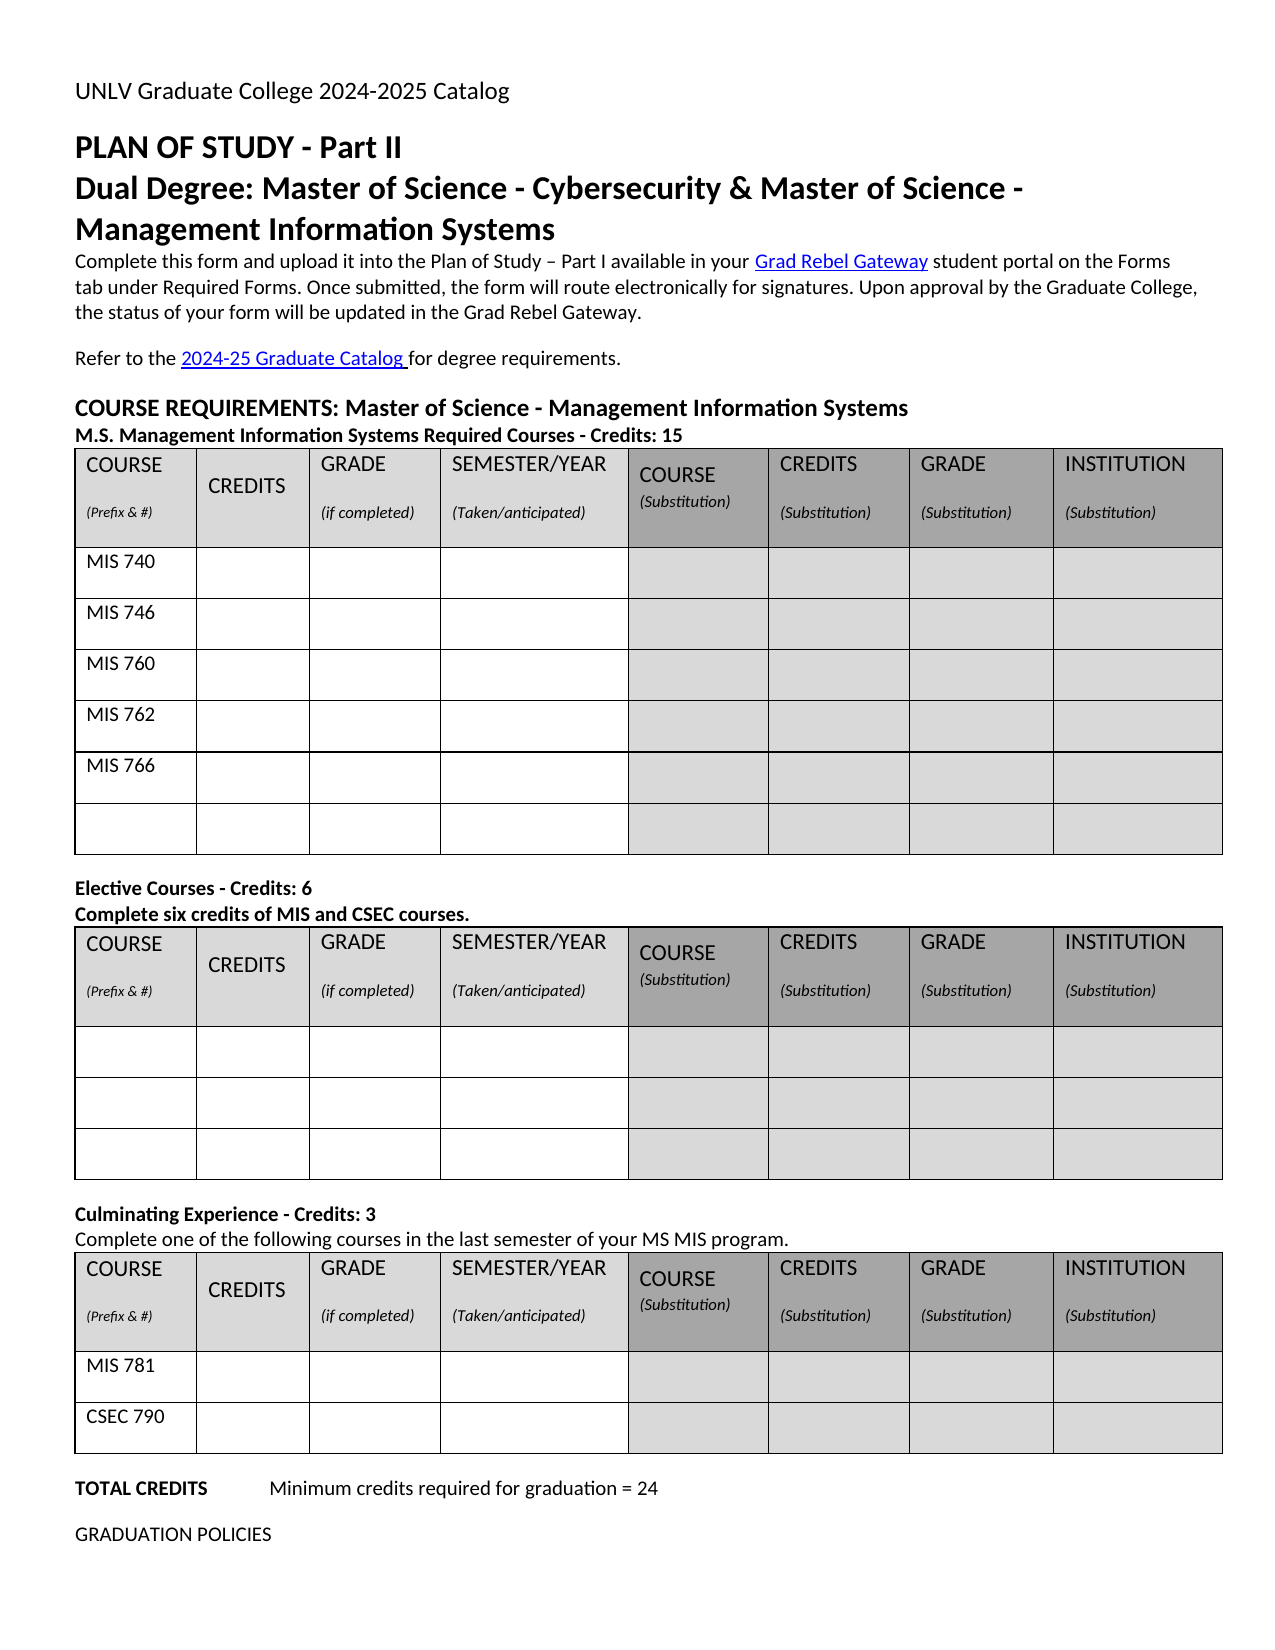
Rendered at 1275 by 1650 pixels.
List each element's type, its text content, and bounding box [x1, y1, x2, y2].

table_header CREDITS [197, 928, 309, 1026]
table_cell [441, 753, 628, 803]
table_cell [441, 1129, 628, 1179]
table_header CREDITS (Substitution) [769, 449, 909, 547]
table_cell [197, 1078, 309, 1128]
table_cell MIS 762 [76, 701, 196, 751]
table_header SEMESTER/YEAR (Taken/anticipated) [441, 449, 628, 547]
subtitle Culminating Experience - Credits: 3 [75, 1201, 1200, 1226]
table_header GRADE (Substitution) [910, 928, 1053, 1026]
table_cell [1054, 1403, 1222, 1453]
table_cell [769, 650, 909, 700]
table_cell [1054, 548, 1222, 598]
table_header COURSE (Substitution) [629, 1253, 768, 1351]
table_header COURSE (Prefix & #) [76, 1253, 196, 1351]
table_cell [910, 548, 1053, 598]
table_cell MIS 740 [76, 548, 196, 598]
table_cell MIS 760 [76, 650, 196, 700]
table_cell [769, 1027, 909, 1077]
table_cell [910, 1352, 1053, 1402]
table_cell [1054, 753, 1222, 803]
table_cell [910, 599, 1053, 649]
table_cell [310, 650, 440, 700]
table_cell [310, 1129, 440, 1179]
table_cell [910, 804, 1053, 854]
table_header INSTITUTION (Substitution) [1054, 928, 1222, 1026]
table_header GRADE (if completed) [310, 449, 440, 547]
table_cell [310, 1352, 440, 1402]
table_cell [769, 599, 909, 649]
table_cell [310, 599, 440, 649]
table_cell [197, 701, 309, 751]
table_cell [310, 753, 440, 803]
table_cell MIS 766 [76, 753, 196, 803]
table_header COURSE (Prefix & #) [76, 449, 196, 547]
table_cell [76, 1027, 196, 1077]
table_cell [1054, 701, 1222, 751]
table_cell [1054, 1129, 1222, 1179]
table_cell [441, 650, 628, 700]
table_cell [910, 1078, 1053, 1128]
table_cell [629, 1078, 768, 1128]
table_header CREDITS [197, 449, 309, 547]
table_cell [76, 1078, 196, 1128]
table_cell [310, 1403, 440, 1453]
text Complete one of the following courses in the last semester of your MS MIS program. [75, 1226, 1200, 1252]
table_cell [629, 1352, 768, 1402]
table_cell [197, 1403, 309, 1453]
text Complete six credits of MIS and CSEC courses. [75, 901, 1200, 926]
table_cell [769, 548, 909, 598]
subtitle Dual Degree: Master of Science - Cybersecurity & Master of Science - Management Information Systems [75, 167, 1200, 248]
subtitle Elective Courses - Credits: 6 [75, 876, 1200, 901]
table_cell [769, 1403, 909, 1453]
table_header GRADE (if completed) [310, 1253, 440, 1351]
table_cell [197, 548, 309, 598]
table_cell [441, 1403, 628, 1453]
table_cell MIS 746 [76, 599, 196, 649]
table_cell [1054, 804, 1222, 854]
table_cell [769, 1129, 909, 1179]
table_cell [310, 548, 440, 598]
subtitle COURSE REQUIREMENTS: Master of Science - Management Information Systems [75, 392, 1200, 422]
table_cell [769, 804, 909, 854]
table_header SEMESTER/YEAR (Taken/anticipated) [441, 928, 628, 1026]
table_cell [629, 753, 768, 803]
table_cell [629, 599, 768, 649]
text UNLV Graduate College 2024-2025 Catalog [75, 75, 1200, 106]
table_cell [441, 1027, 628, 1077]
table_cell [310, 701, 440, 751]
table_header INSTITUTION (Substitution) [1054, 449, 1222, 547]
table_cell [629, 548, 768, 598]
table_header INSTITUTION (Substitution) [1054, 1253, 1222, 1351]
table_cell [197, 599, 309, 649]
table_cell [441, 1352, 628, 1402]
table_cell CSEC 790 [76, 1403, 196, 1453]
table_cell [310, 804, 440, 854]
table_cell [197, 1352, 309, 1402]
subtitle M.S. Management Information Systems Required Courses - Credits: 15 [75, 422, 1200, 448]
table_cell [629, 701, 768, 751]
table_cell [769, 1078, 909, 1128]
table_cell [1054, 1078, 1222, 1128]
table_cell [197, 753, 309, 803]
table_cell [310, 1027, 440, 1077]
table_cell [910, 1403, 1053, 1453]
subtitle TOTAL CREDITS Minimum credits required for graduation = 24 [75, 1475, 1200, 1500]
table_header GRADE (if completed) [310, 928, 440, 1026]
table_header GRADE (Substitution) [910, 449, 1053, 547]
table_cell [197, 650, 309, 700]
table_cell [629, 1027, 768, 1077]
table_header COURSE (Substitution) [629, 928, 768, 1026]
table_header COURSE (Prefix & #) [76, 928, 196, 1026]
text Complete this form and upload it into the Plan of Study – Part I available in your Grad Rebel Gateway student portal on the Forms tab under Required Forms. Once submitted, the form will route electronically for signatures. Upon approval by the Graduate College, the status of your form will be updated in the Grad Rebel Gateway. [75, 248, 1200, 325]
table_cell [441, 548, 628, 598]
table_cell [769, 701, 909, 751]
table_cell [197, 1129, 309, 1179]
text Refer to the 2024-25 Graduate Catalog for degree requirements. [75, 346, 1200, 371]
table_cell [441, 804, 628, 854]
table_cell [76, 804, 196, 854]
table_cell [310, 1078, 440, 1128]
table_cell [769, 753, 909, 803]
table_cell [910, 701, 1053, 751]
table_cell [1054, 1352, 1222, 1402]
title PLAN OF STUDY - Part II [75, 126, 1200, 167]
table_cell [629, 1129, 768, 1179]
table_cell [441, 599, 628, 649]
table_cell [629, 650, 768, 700]
table_cell [910, 650, 1053, 700]
table_cell [629, 1403, 768, 1453]
table_cell [197, 1027, 309, 1077]
table_header SEMESTER/YEAR (Taken/anticipated) [441, 1253, 628, 1351]
table_cell [629, 804, 768, 854]
table_cell [1054, 650, 1222, 700]
table_cell [769, 1352, 909, 1402]
table_cell [197, 804, 309, 854]
table_cell [910, 1129, 1053, 1179]
table_header COURSE (Substitution) [629, 449, 768, 547]
table_cell [910, 753, 1053, 803]
subtitle GRADUATION POLICIES [75, 1521, 1200, 1547]
table_cell [441, 1078, 628, 1128]
table_cell [76, 1129, 196, 1179]
table_cell [910, 1027, 1053, 1077]
table_cell [1054, 1027, 1222, 1077]
table_cell MIS 781 [76, 1352, 196, 1402]
table_header CREDITS [197, 1253, 309, 1351]
table_cell [1054, 599, 1222, 649]
table_header CREDITS (Substitution) [769, 1253, 909, 1351]
table_header GRADE (Substitution) [910, 1253, 1053, 1351]
table_header CREDITS (Substitution) [769, 928, 909, 1026]
table_cell [441, 701, 628, 751]
